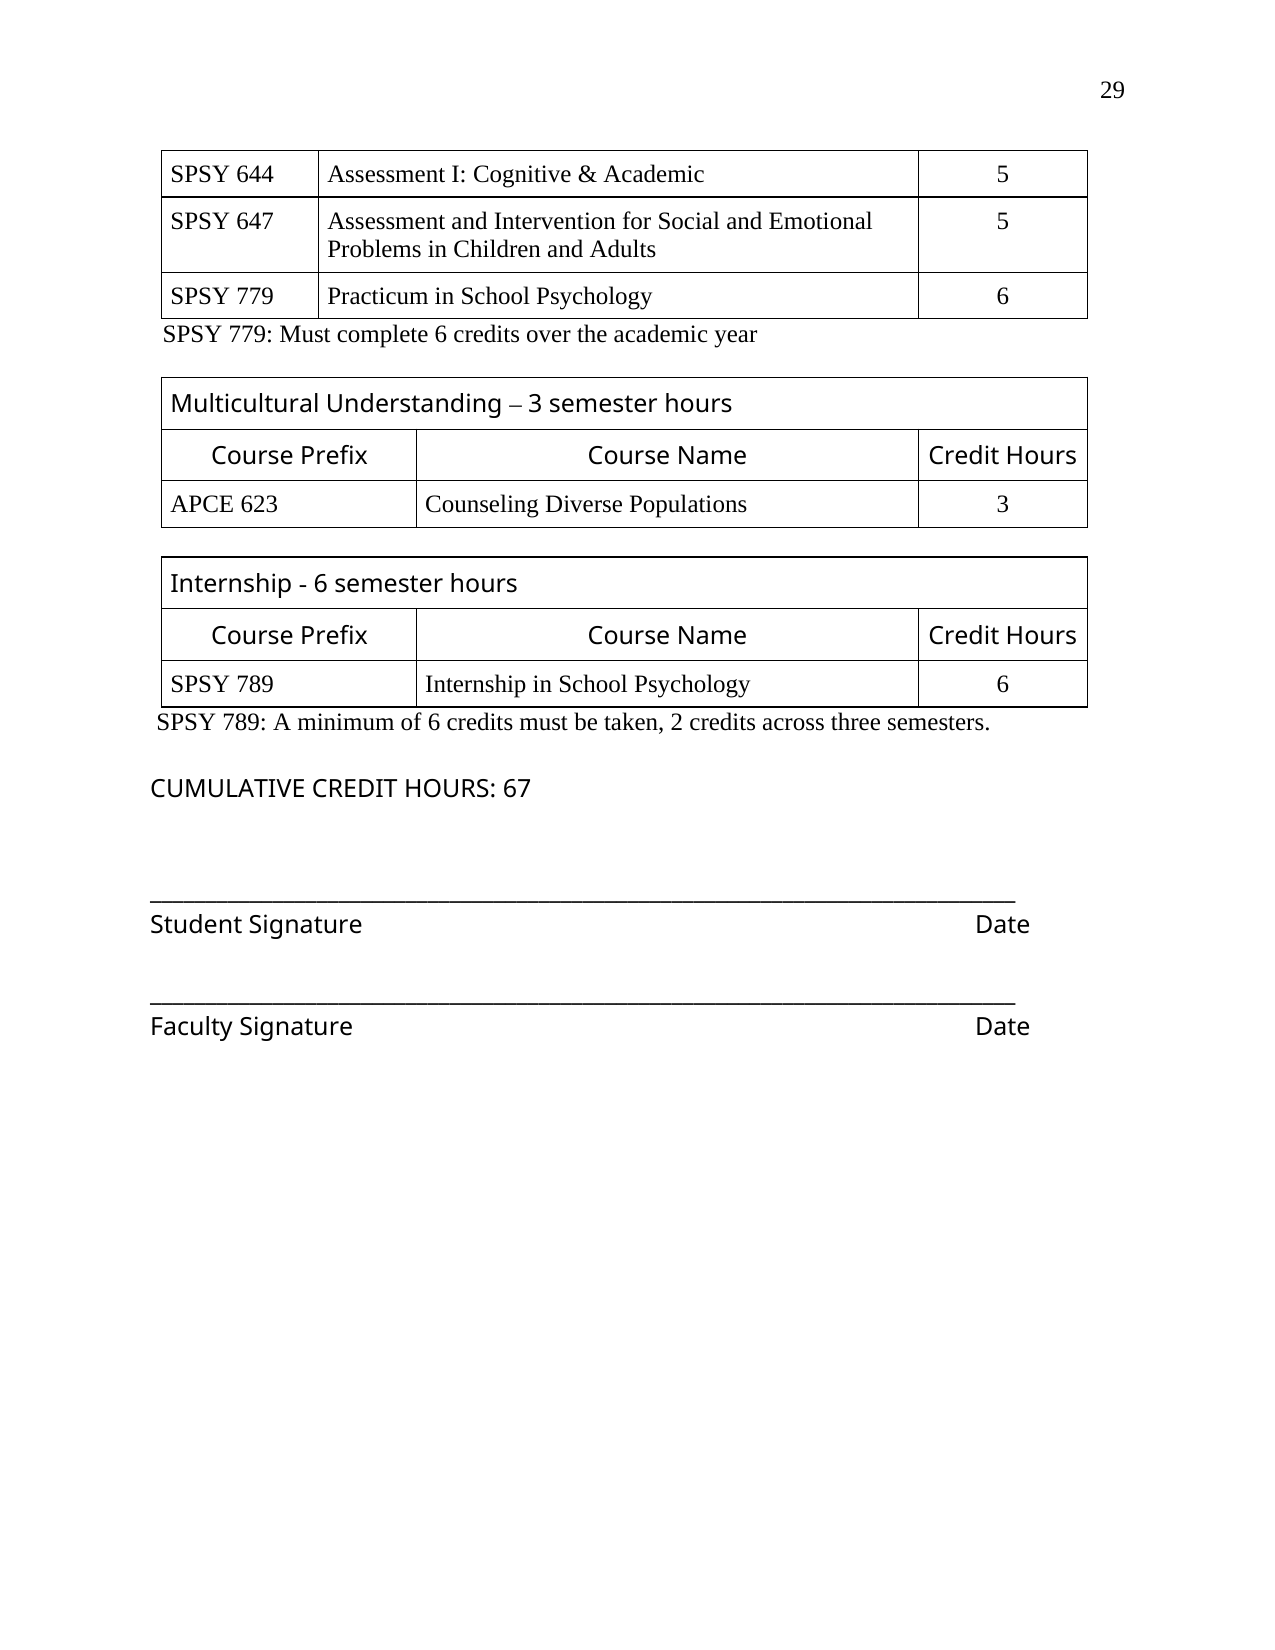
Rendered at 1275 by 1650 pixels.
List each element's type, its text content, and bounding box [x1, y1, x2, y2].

table_cell 5 [919, 151, 1087, 196]
table_cell 6 [919, 273, 1087, 318]
table_cell Course Name [417, 609, 918, 660]
table_cell 5 [919, 198, 1087, 272]
table_cell Internship in School Psychology [417, 661, 918, 706]
text Faculty Signature Date [150, 1009, 1125, 1043]
table_header Multicultural Understanding – 3 semester hours [162, 378, 1087, 428]
table_cell APCE 623 [162, 481, 416, 527]
table_cell Practicum in School Psychology [319, 273, 918, 318]
table_cell Course Prefix [162, 609, 416, 660]
table_cell Credit Hours [919, 609, 1087, 660]
table_cell SPSY 647 [162, 198, 318, 272]
table_cell Credit Hours [919, 430, 1087, 480]
text ______________________________________________________________________________ [150, 975, 1125, 1009]
text ______________________________________________________________________________ [150, 872, 1125, 907]
text CUMULATIVE CREDIT HOURS: 67 [150, 770, 1125, 804]
text SPSY 779: Must complete 6 credits over the academic year [150, 319, 1125, 348]
table_cell Assessment I: Cognitive & Academic [319, 151, 918, 196]
text Student Signature Date [150, 907, 1125, 941]
table_cell Course Prefix [162, 430, 416, 480]
text SPSY 789: A minimum of 6 credits must be taken, 2 credits across three semesters. [150, 707, 1125, 736]
table_cell Course Name [417, 430, 918, 480]
table_cell 3 [919, 481, 1087, 527]
table_cell SPSY 644 [162, 151, 318, 196]
table_cell Assessment and Intervention for Social and Emotional Problems in Children and Adults [319, 198, 918, 272]
table_cell 6 [919, 661, 1087, 706]
table_cell SPSY 779 [162, 273, 318, 318]
table_cell SPSY 789 [162, 661, 416, 706]
table_cell Counseling Diverse Populations [417, 481, 918, 527]
table_header Internship - 6 semester hours [162, 558, 1087, 608]
